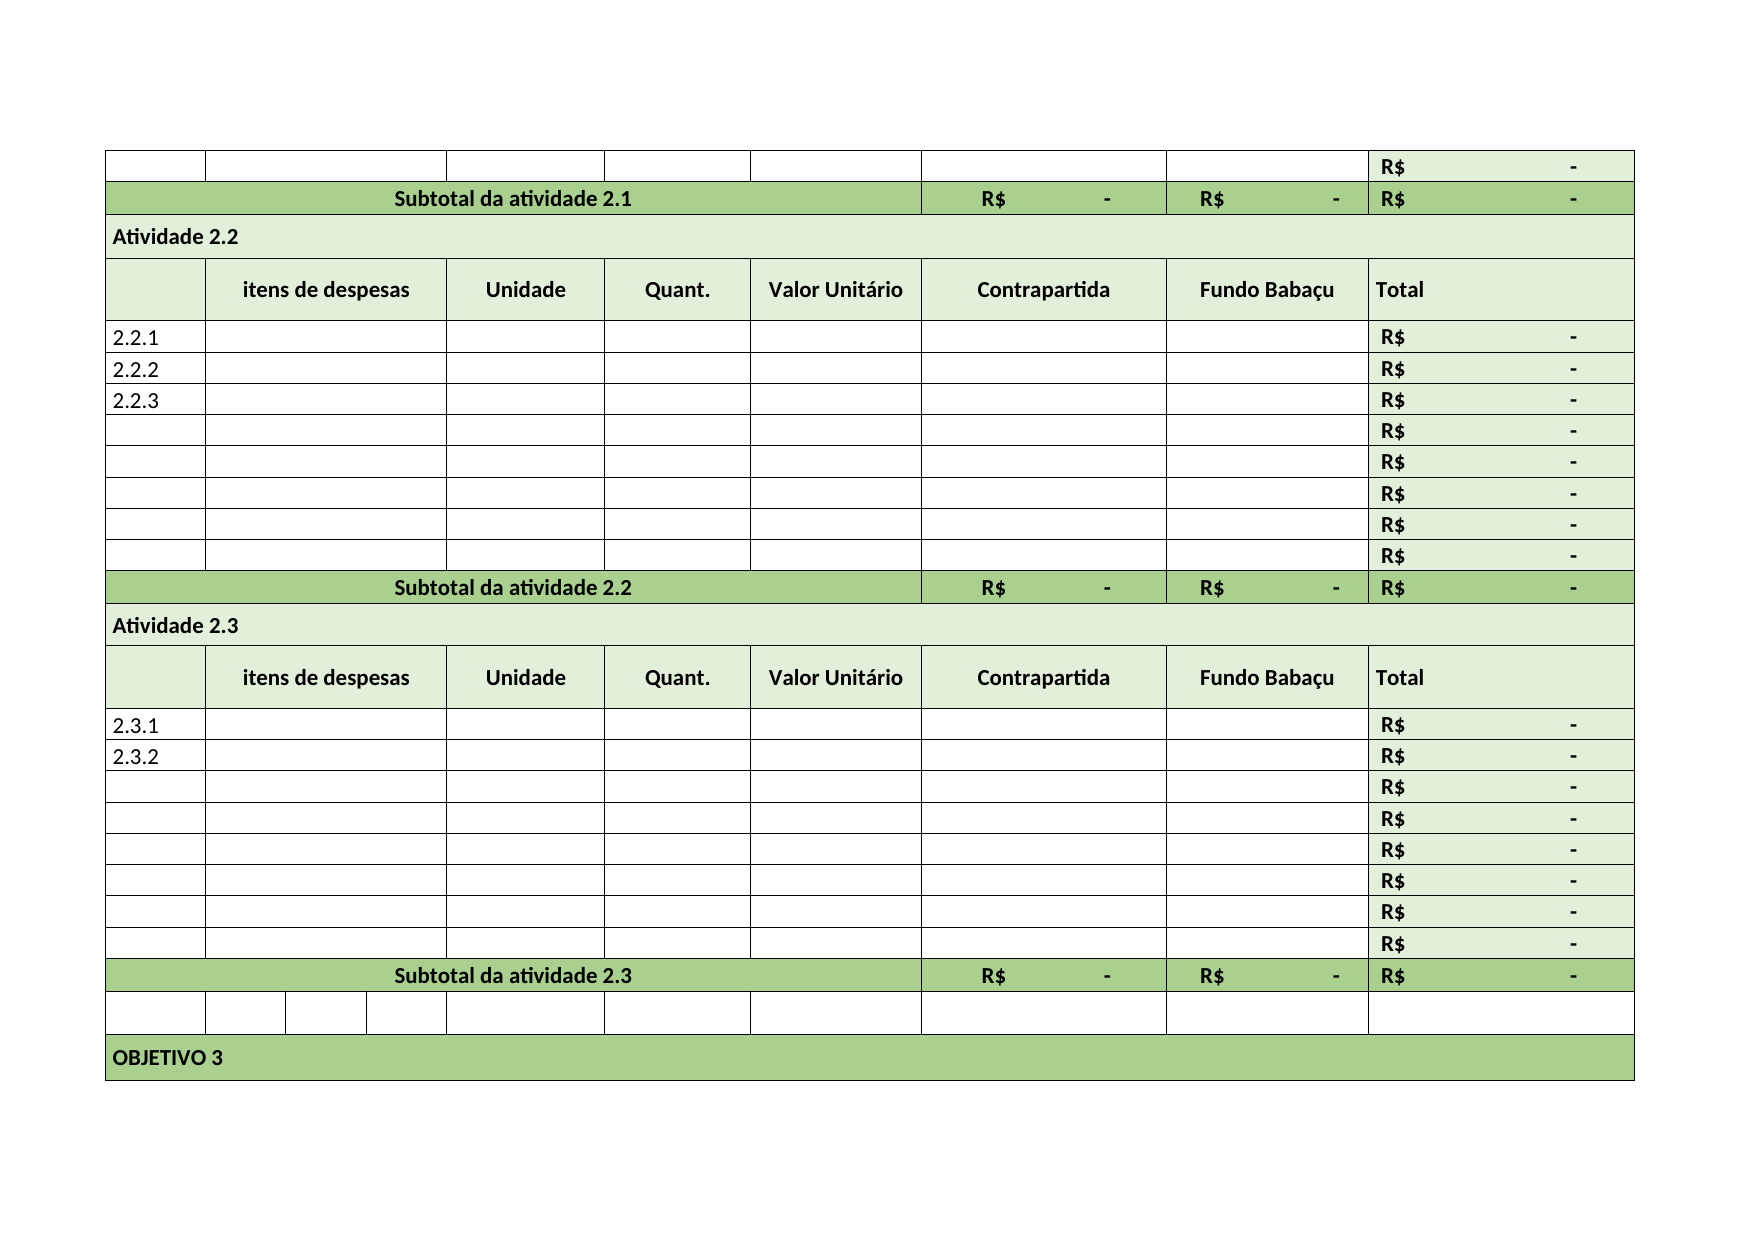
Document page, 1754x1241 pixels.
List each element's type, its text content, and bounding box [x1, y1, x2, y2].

table_cell [922, 834, 1166, 864]
table_cell 2.2.3 [106, 384, 205, 414]
table_cell [106, 446, 205, 477]
table_cell R$ - [922, 959, 1166, 991]
table_cell [106, 509, 205, 539]
table_cell R$ - [1369, 896, 1634, 927]
table_cell [1167, 415, 1368, 445]
table_cell [605, 803, 750, 833]
table_cell [447, 834, 604, 864]
table_cell Subtotal da atividade 2.1 [106, 182, 921, 214]
table_cell Unidade [447, 259, 604, 320]
table_cell 2.3.2 [106, 740, 205, 770]
table_cell R$ - [1369, 353, 1634, 383]
table_cell [206, 151, 446, 181]
table_cell [206, 415, 446, 445]
table_cell [605, 740, 750, 770]
table_cell [447, 709, 604, 739]
table_cell [1167, 740, 1368, 770]
table_cell [605, 446, 750, 477]
table_cell Quant. [605, 646, 750, 708]
table_cell [1167, 321, 1368, 352]
table_cell [206, 834, 446, 864]
table_cell [605, 540, 750, 570]
table_cell [751, 415, 921, 445]
table_cell [605, 509, 750, 539]
table_cell [367, 992, 446, 1034]
table_cell R$ - [1167, 571, 1368, 603]
table_cell [751, 865, 921, 895]
table_cell OBJETIVO 3 [106, 1035, 1634, 1080]
table_cell [922, 353, 1166, 383]
table_cell [106, 803, 205, 833]
table_cell [605, 865, 750, 895]
table_cell 2.2.2 [106, 353, 205, 383]
table_cell [106, 540, 205, 570]
table_cell [1167, 771, 1368, 802]
table_cell [106, 896, 205, 927]
table_cell [751, 928, 921, 958]
table_cell [751, 509, 921, 539]
table_cell Atividade 2.2 [106, 215, 1634, 258]
table_cell R$ - [1369, 959, 1634, 991]
table_cell [447, 928, 604, 958]
table_cell [1167, 446, 1368, 477]
table_cell [447, 896, 604, 927]
table_cell R$ - [1369, 509, 1634, 539]
table_cell [106, 259, 205, 320]
table_cell R$ - [1369, 834, 1634, 864]
table_cell R$ - [1369, 571, 1634, 603]
table_cell [922, 384, 1166, 414]
table_cell [605, 771, 750, 802]
table_cell [922, 803, 1166, 833]
table_cell [922, 865, 1166, 895]
table_cell [751, 353, 921, 383]
table_cell [751, 151, 921, 181]
table_cell [1167, 928, 1368, 958]
table_cell [1167, 803, 1368, 833]
table_cell R$ - [1369, 446, 1634, 477]
table_cell Total [1369, 259, 1634, 320]
table_cell [1167, 509, 1368, 539]
table_cell [605, 992, 750, 1034]
table_cell Subtotal da atividade 2.3 [106, 959, 921, 991]
table_cell [1167, 384, 1368, 414]
table_cell [447, 992, 604, 1034]
table_cell [922, 540, 1166, 570]
table_cell [751, 834, 921, 864]
table_cell [1167, 896, 1368, 927]
table_cell Valor Unitário [751, 259, 921, 320]
table_cell [751, 540, 921, 570]
table_cell [605, 834, 750, 864]
table_cell [922, 896, 1166, 927]
table_cell Atividade 2.3 [106, 604, 1634, 645]
table_cell [206, 896, 446, 927]
table_cell [922, 321, 1166, 352]
table_cell [751, 384, 921, 414]
table_cell itens de despesas [206, 646, 446, 708]
table_cell [751, 896, 921, 927]
table_cell [447, 740, 604, 770]
table_cell [106, 834, 205, 864]
table_cell [751, 992, 921, 1034]
table_cell [206, 478, 446, 508]
table_cell [447, 446, 604, 477]
table_cell R$ - [1167, 959, 1368, 991]
table_cell [106, 415, 205, 445]
table_cell [1167, 834, 1368, 864]
table_cell [1167, 353, 1368, 383]
table_cell R$ - [1369, 771, 1634, 802]
table_cell [1167, 865, 1368, 895]
table_cell [605, 321, 750, 352]
table_cell [106, 992, 205, 1034]
table_cell 2.3.1 [106, 709, 205, 739]
table_cell [447, 540, 604, 570]
table_cell [206, 540, 446, 570]
table_cell R$ - [1369, 928, 1634, 958]
table_cell [206, 740, 446, 770]
table_cell [206, 928, 446, 958]
table_cell R$ - [922, 182, 1166, 214]
table_cell R$ - [1369, 803, 1634, 833]
table_cell R$ - [922, 571, 1166, 603]
table_cell [922, 740, 1166, 770]
table_cell [922, 709, 1166, 739]
table_cell R$ - [1369, 384, 1634, 414]
table_cell [1167, 151, 1368, 181]
table_cell [447, 321, 604, 352]
table_cell [605, 384, 750, 414]
table_cell [922, 446, 1166, 477]
table_cell [922, 478, 1166, 508]
table_cell [447, 151, 604, 181]
table_cell R$ - [1369, 415, 1634, 445]
table_cell [106, 865, 205, 895]
table_cell [106, 928, 205, 958]
table_cell [206, 865, 446, 895]
table_cell [751, 803, 921, 833]
table_cell [751, 478, 921, 508]
table_cell [206, 509, 446, 539]
table_cell [605, 896, 750, 927]
table_cell R$ - [1369, 865, 1634, 895]
table_cell [605, 353, 750, 383]
table_cell [106, 478, 205, 508]
table_cell Unidade [447, 646, 604, 708]
table_cell R$ - [1369, 321, 1634, 352]
table_cell 2.2.1 [106, 321, 205, 352]
table_cell [206, 384, 446, 414]
table_cell [206, 771, 446, 802]
table_cell [206, 446, 446, 477]
table_cell [1369, 992, 1634, 1034]
table_cell Contrapartida [922, 646, 1166, 708]
table_cell [206, 803, 446, 833]
table_cell Subtotal da atividade 2.2 [106, 571, 921, 603]
table_cell [922, 509, 1166, 539]
table_cell R$ - [1369, 478, 1634, 508]
table_cell [106, 646, 205, 708]
table_cell [922, 928, 1166, 958]
table_cell Fundo Babaçu [1167, 259, 1368, 320]
table_cell [106, 771, 205, 802]
table_cell Total [1369, 646, 1634, 708]
table_cell itens de despesas [206, 259, 446, 320]
table_cell [605, 415, 750, 445]
table_cell [447, 384, 604, 414]
table_cell [447, 509, 604, 539]
table_cell Contrapartida [922, 259, 1166, 320]
table_cell [751, 740, 921, 770]
table_cell Fundo Babaçu [1167, 646, 1368, 708]
table_cell [605, 151, 750, 181]
table_cell R$ - [1167, 182, 1368, 214]
table_cell [286, 992, 366, 1034]
table_cell [447, 865, 604, 895]
table_cell Quant. [605, 259, 750, 320]
table_cell R$ - [1369, 151, 1634, 181]
table_cell [922, 415, 1166, 445]
table_cell [1167, 540, 1368, 570]
table_cell R$ - [1369, 182, 1634, 214]
table_cell [206, 321, 446, 352]
table_cell [1167, 478, 1368, 508]
table_cell [922, 771, 1166, 802]
table_cell [206, 709, 446, 739]
table_cell [447, 415, 604, 445]
table_cell [447, 771, 604, 802]
table_cell R$ - [1369, 709, 1634, 739]
table_cell [447, 803, 604, 833]
table_cell [447, 353, 604, 383]
table_cell [922, 151, 1166, 181]
table_cell Valor Unitário [751, 646, 921, 708]
table_cell [605, 928, 750, 958]
table_cell R$ - [1369, 740, 1634, 770]
table_cell [1167, 992, 1368, 1034]
table_cell [605, 709, 750, 739]
table_cell R$ - [1369, 540, 1634, 570]
table_cell [106, 151, 205, 181]
table_cell [206, 992, 285, 1034]
table_cell [206, 353, 446, 383]
table_cell [1167, 709, 1368, 739]
table_cell [922, 992, 1166, 1034]
table_cell [447, 478, 604, 508]
table_cell [751, 321, 921, 352]
table_cell [605, 478, 750, 508]
table_cell [751, 771, 921, 802]
table_cell [751, 446, 921, 477]
table_cell [751, 709, 921, 739]
